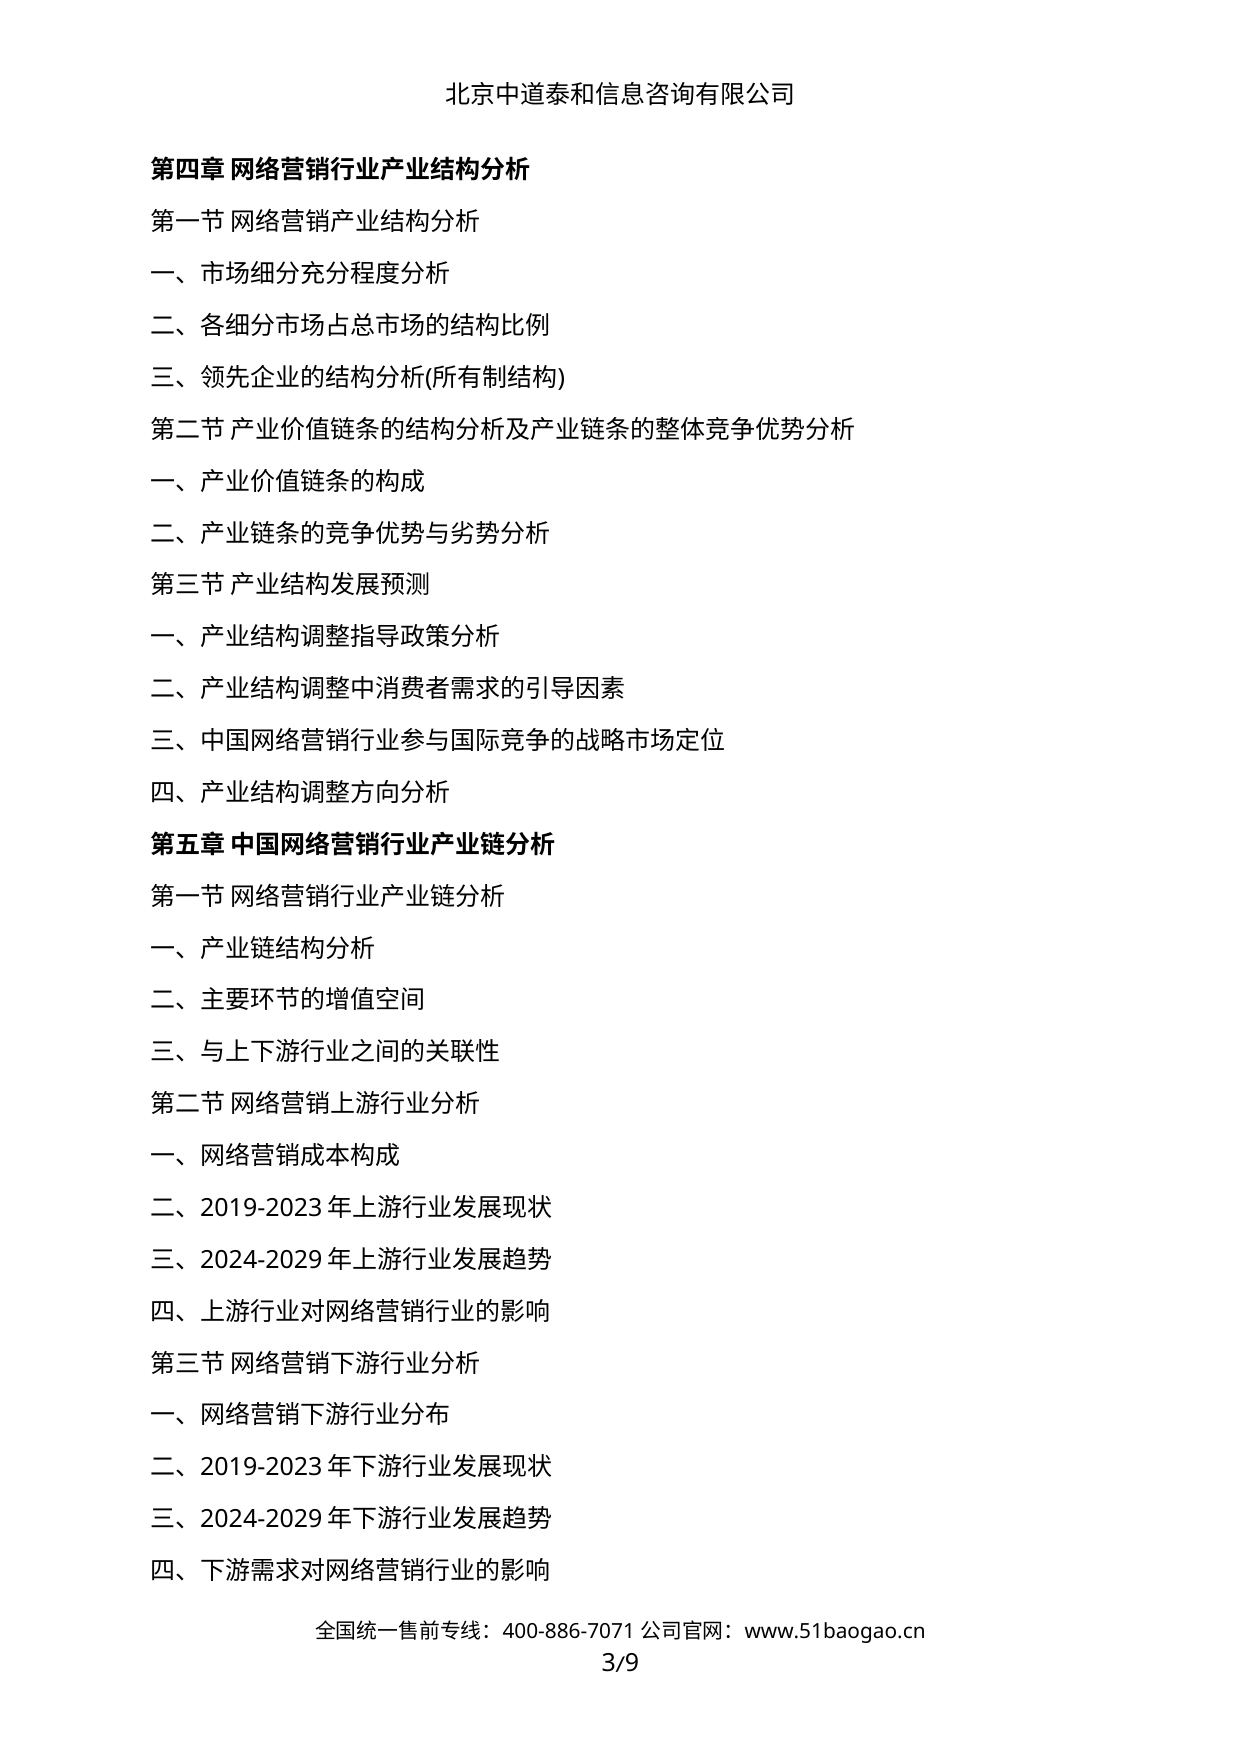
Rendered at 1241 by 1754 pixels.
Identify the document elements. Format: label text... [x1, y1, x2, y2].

text 一、产业链结构分析 [150, 928, 1090, 964]
text 第一节 网络营销行业产业链分析 [150, 876, 1090, 912]
text 三、2024-2029年上游行业发展趋势 [150, 1239, 1090, 1276]
text 一、产业结构调整指导政策分析 [150, 617, 1090, 653]
text 二、2019-2023年下游行业发展现状 [150, 1447, 1090, 1483]
text 二、主要环节的增值空间 [150, 980, 1090, 1016]
text 第三节 网络营销下游行业分析 [150, 1343, 1090, 1379]
text 第二节 网络营销上游行业分析 [150, 1084, 1090, 1120]
text 一、网络营销下游行业分布 [150, 1395, 1090, 1431]
text 一、市场细分充分程度分析 [150, 254, 1090, 290]
text 二、各细分市场占总市场的结构比例 [150, 306, 1090, 342]
text 一、产业价值链条的构成 [150, 461, 1090, 497]
text 一、网络营销成本构成 [150, 1136, 1090, 1172]
text 第三节 产业结构发展预测 [150, 565, 1090, 601]
text 第五章 中国网络营销行业产业链分析 [150, 824, 1090, 861]
text 四、上游行业对网络营销行业的影响 [150, 1291, 1090, 1327]
text 第二节 产业价值链条的结构分析及产业链条的整体竞争优势分析 [150, 409, 1090, 446]
text 三、2024-2029年下游行业发展趋势 [150, 1499, 1090, 1535]
text 四、下游需求对网络营销行业的影响 [150, 1551, 1090, 1587]
text 二、产业结构调整中消费者需求的引导因素 [150, 669, 1090, 705]
text 二、2019-2023年上游行业发展现状 [150, 1187, 1090, 1224]
text 第一节 网络营销产业结构分析 [150, 202, 1090, 238]
text 二、产业链条的竞争优势与劣势分析 [150, 513, 1090, 549]
text 三、中国网络营销行业参与国际竞争的战略市场定位 [150, 721, 1090, 757]
text 三、领先企业的结构分析(所有制结构) [150, 357, 1090, 394]
text 第四章 网络营销行业产业结构分析 [150, 150, 1090, 186]
text 三、与上下游行业之间的关联性 [150, 1032, 1090, 1068]
text 四、产业结构调整方向分析 [150, 772, 1090, 809]
